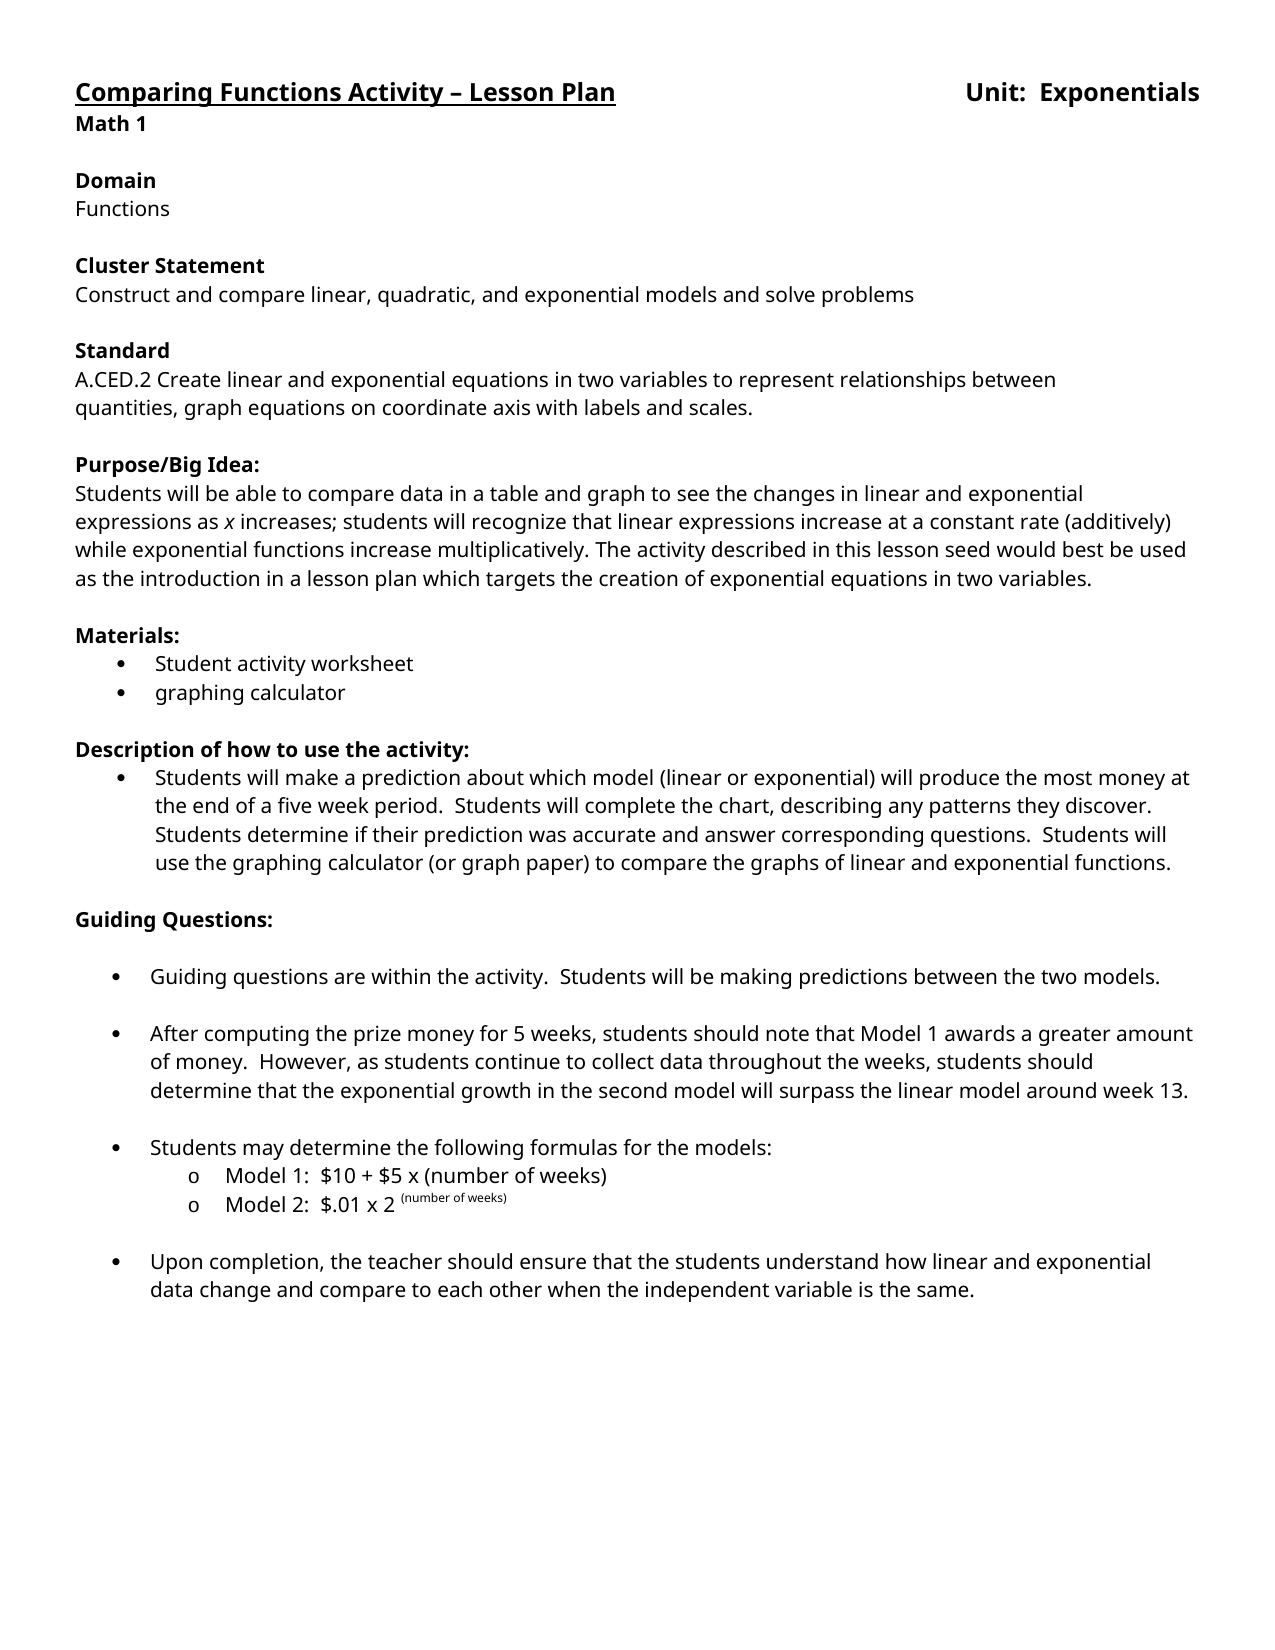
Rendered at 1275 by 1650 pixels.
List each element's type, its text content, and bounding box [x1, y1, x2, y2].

text Functions [75, 194, 1200, 223]
list Model 2: $.01 x 2 (number of weeks) [187, 1190, 1200, 1218]
list Students will make a prediction about which model (linear or exponential) will produce the most money at the end of a five week period. Students will complete the chart, describing any patterns they discover. Students determine if their prediction was accurate and answer corresponding questions. Students will use the graphing calculator (or graph paper) to compare the graphs of linear and exponential functions. [117, 763, 1200, 877]
text Construct and compare linear, quadratic, and exponential models and solve problems [75, 280, 1200, 308]
text Standard [75, 337, 1200, 365]
list Student activity worksheet [117, 649, 1200, 678]
list Students may determine the following formulas for the models: [112, 1133, 1200, 1161]
text A.CED.2 Create linear and exponential equations in two variables to represent relationships between [75, 365, 1200, 393]
text quantities, graph equations on coordinate axis with labels and scales. [75, 393, 1200, 422]
text Students will be able to compare data in a table and graph to see the changes in linear and exponential expressions as x increases; students will recognize that linear expressions increase at a constant rate (additively) while exponential functions increase multiplicatively. The activity described in this lesson seed would best be used as the introduction in a lesson plan which targets the creation of exponential equations in two variables. [75, 479, 1200, 592]
text Cluster Statement [75, 251, 1200, 280]
text Math 1 [75, 109, 1200, 137]
text Domain [75, 166, 1200, 194]
list After computing the prize money for 5 weeks, students should note that Model 1 awards a greater amount of money. However, as students continue to collect data throughout the weeks, students should determine that the exponential growth in the second model will surpass the linear model around week 13. [112, 1019, 1200, 1104]
text Comparing Functions Activity – Lesson Plan Unit: Exponentials [75, 75, 1200, 109]
text Materials: [75, 621, 1200, 649]
list Guiding questions are within the activity. Students will be making predictions between the two models. [112, 962, 1200, 991]
text Purpose/Big Idea: [75, 450, 1200, 479]
list graphing calculator [117, 678, 1200, 706]
list Upon completion, the teacher should ensure that the students understand how linear and exponential data change and compare to each other when the independent variable is the same. [112, 1247, 1200, 1304]
text Guiding Questions: [75, 905, 1200, 934]
text Description of how to use the activity: [75, 735, 1200, 763]
list Model 1: $10 + $5 x (number of weeks) [187, 1161, 1200, 1190]
